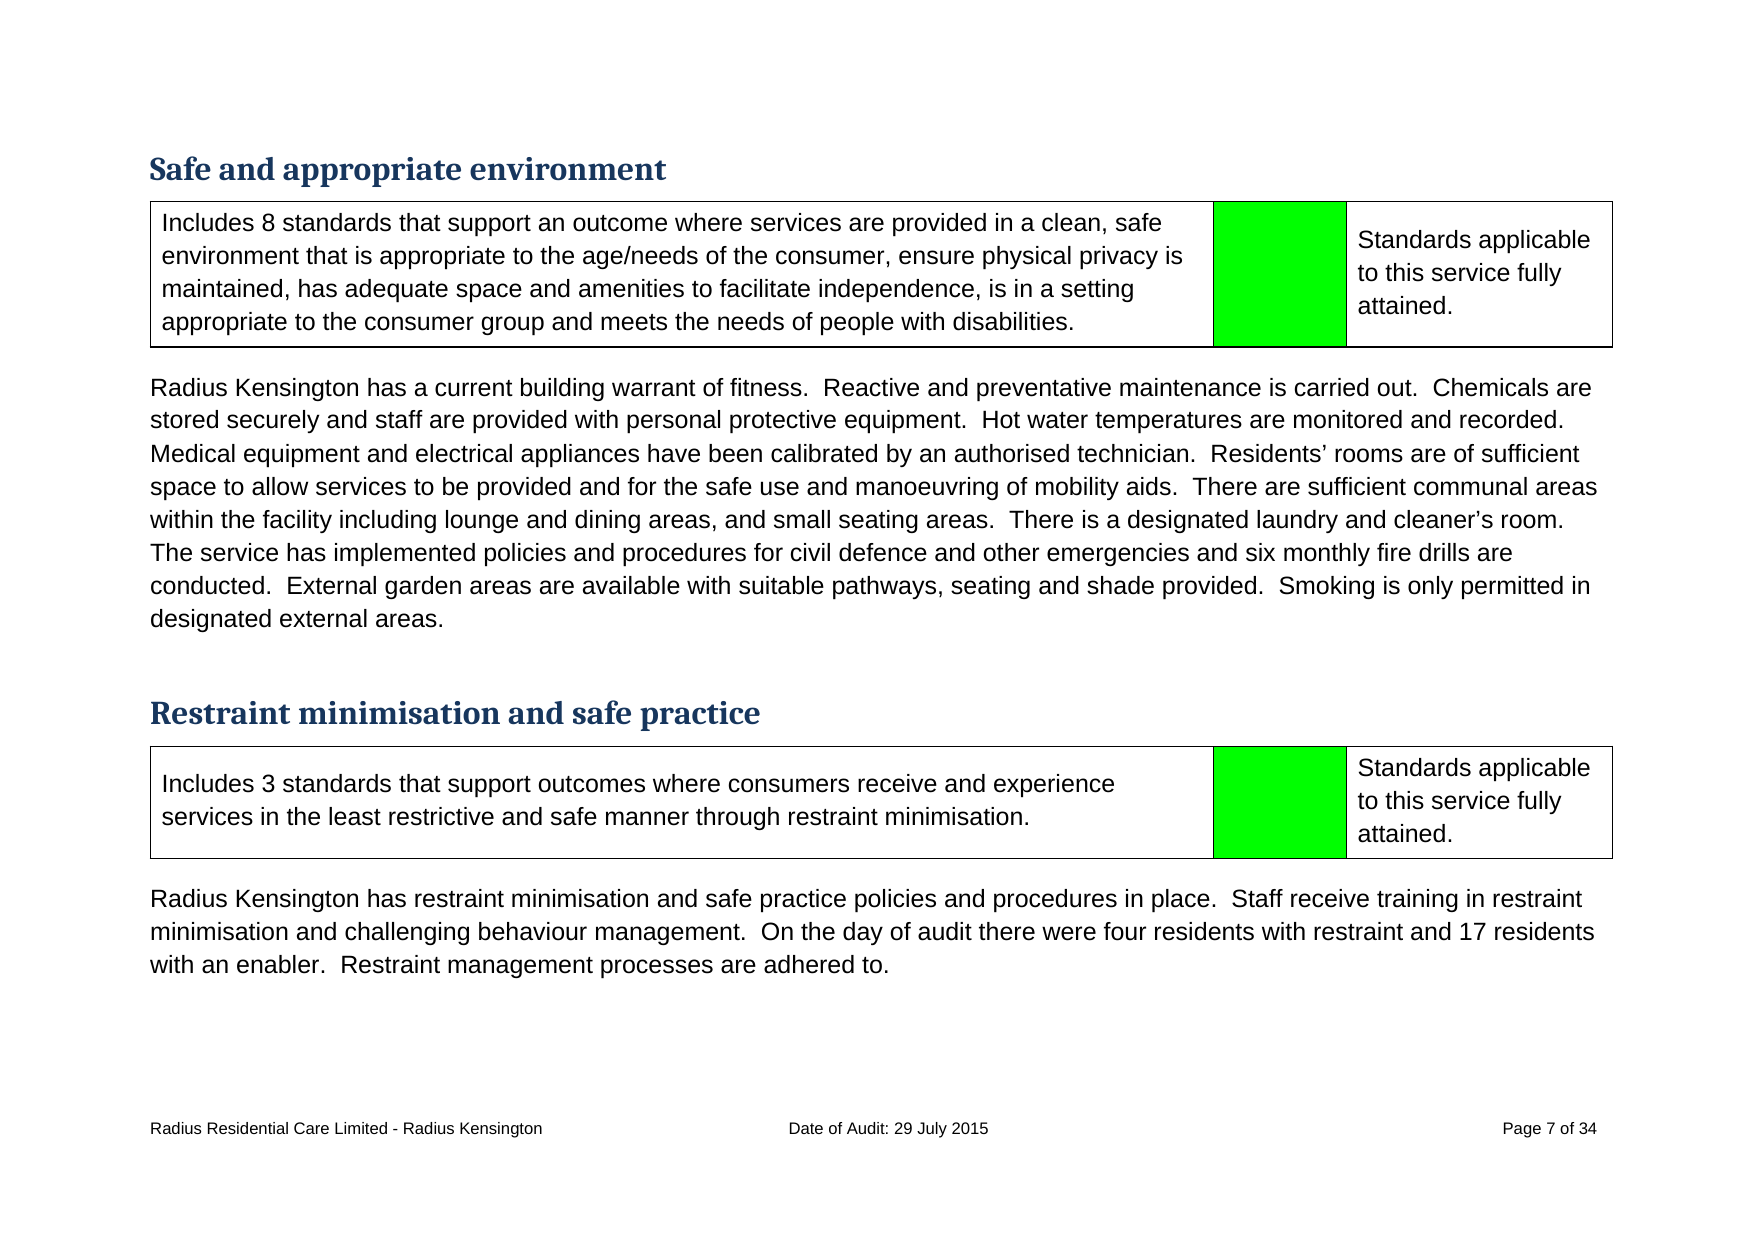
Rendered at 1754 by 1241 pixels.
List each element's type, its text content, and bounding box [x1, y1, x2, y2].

text Radius Kensington has restraint minimisation and safe practice policies and procedures in place. Staff receive training in restraint minimisation and challenging behaviour management. On the day of audit there were four residents with restraint and 17 residents with an enabler. Restraint management processes are adhered to. [150, 884, 1604, 979]
table_header Standards applicable to this service fully attained. [1347, 202, 1612, 346]
table_header [1214, 747, 1346, 858]
table_header [1214, 202, 1346, 346]
table_header Standards applicable to this service fully attained. [1347, 747, 1612, 858]
table_header Includes 8 standards that support an outcome where services are provided in a clean, safe environment that is appropriate to the age/needs of the consumer, ensure physical privacy is maintained, has adequate space and amenities to facilitate independence, is in a setting appropriate to the consumer group and meets the needs of people with disabilities. [151, 202, 1213, 346]
text Radius Kensington has a current building warrant of fitness. Reactive and preventative maintenance is carried out. Chemicals are stored securely and staff are provided with personal protective equipment. Hot water temperatures are monitored and recorded. Medical equipment and electrical appliances have been calibrated by an authorised technician. Residents’ rooms are of sufficient space to allow services to be provided and for the safe use and manoeuvring of mobility aids. There are sufficient communal areas within the facility including lounge and dining areas, and small seating areas. There is a designated laundry and cleaner’s room. The service has implemented policies and procedures for civil defence and other emergencies and six monthly fire drills are conducted. External garden areas are available with suitable pathways, seating and shade provided. Smoking is only permitted in designated external areas. [150, 372, 1604, 632]
subtitle Restraint minimisation and safe practice [150, 695, 1604, 733]
table_header Includes 3 standards that support outcomes where consumers receive and experience services in the least restrictive and safe manner through restraint minimisation. [151, 747, 1213, 858]
subtitle Safe and appropriate environment [150, 150, 1604, 188]
